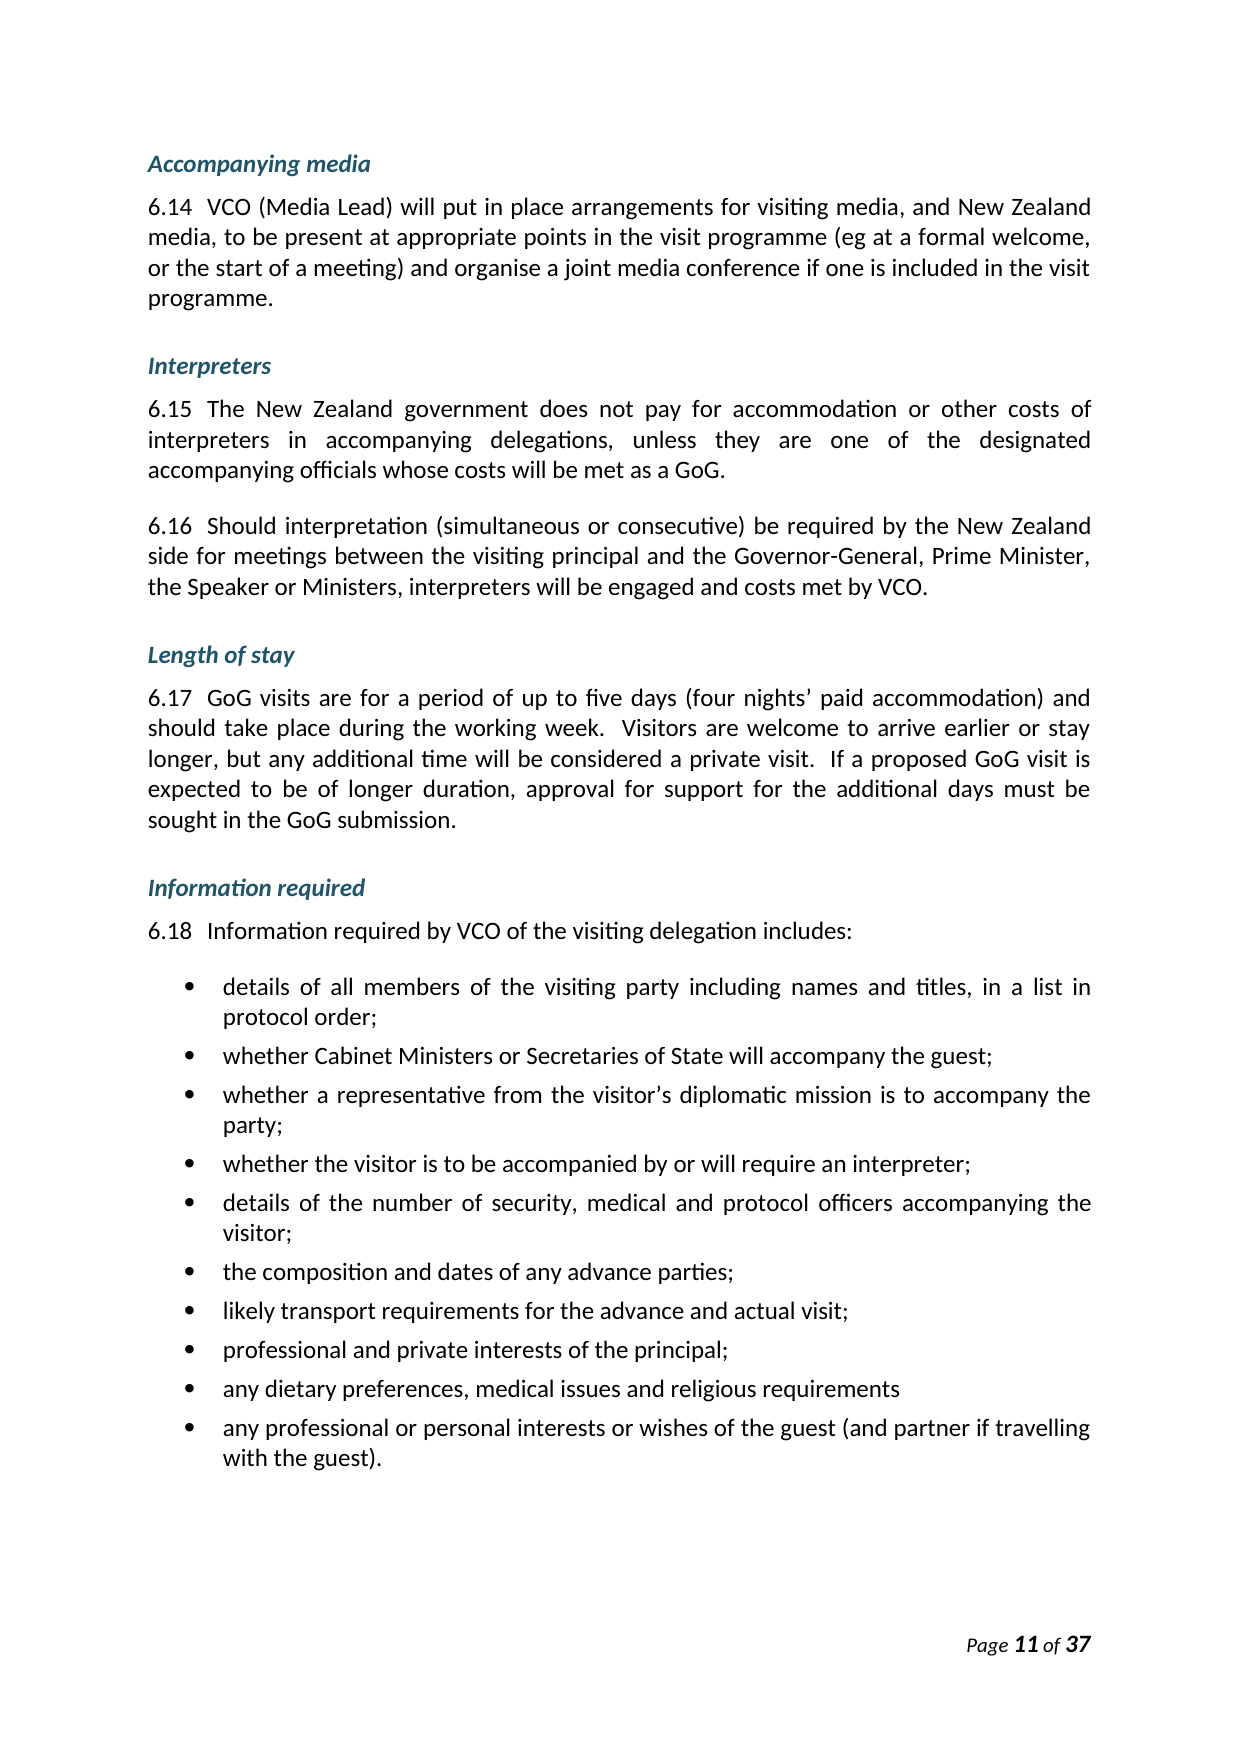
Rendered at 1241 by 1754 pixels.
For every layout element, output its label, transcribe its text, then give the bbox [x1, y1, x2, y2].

list whether a representative from the visitor’s diplomatic mission is to accompany the party; [185, 1079, 1092, 1140]
list whether Cabinet Ministers or Secretaries of State will accompany the guest; [185, 1040, 1092, 1071]
text 6.15 The New Zealand government does not pay for accommodation or other costs of interpreters in accompanying delegations, unless they are one of the designated accompanying officials whose costs will be met as a GoG. [148, 393, 1092, 485]
list any dietary preferences, medical issues and religious requirements [185, 1373, 1092, 1403]
list likely transport requirements for the advance and actual visit; [185, 1295, 1092, 1326]
list details of the number of security, medical and protocol officers accompanying the visitor; [185, 1187, 1092, 1248]
text 6.18 Information required by VCO of the visiting delegation includes: [148, 915, 1092, 946]
text 6.16 Should interpretation (simultaneous or consecutive) be required by the New Zealand side for meetings between the visiting principal and the Governor-General, Prime Minister, the Speaker or Ministers, interpreters will be engaged and costs met by VCO. [148, 510, 1092, 601]
list the composition and dates of any advance parties; [185, 1256, 1092, 1287]
subtitle Length of stay [148, 639, 1092, 669]
text 6.17 GoG visits are for a period of up to five days (four nights’ paid accommodation) and should take place during the working week. Visitors are welcome to arrive earlier or stay longer, but any additional time will be considered a private visit. If a proposed GoG visit is expected to be of longer duration, approval for support for the additional days must be sought in the GoG submission. [148, 682, 1092, 834]
subtitle Information required [148, 872, 1092, 903]
subtitle Interpreters [148, 350, 1092, 381]
list whether the visitor is to be accompanied by or will require an interpreter; [185, 1148, 1092, 1179]
text 6.14 VCO (Media Lead) will put in place arrangements for visiting media, and New Zealand media, to be present at appropriate points in the visit programme (eg at a formal welcome, or the start of a meeting) and organise a joint media conference if one is included in the visit programme. [148, 191, 1092, 313]
list professional and private interests of the principal; [185, 1334, 1092, 1365]
list any professional or personal interests or wishes of the guest (and partner if travelling with the guest). [185, 1412, 1092, 1473]
subtitle Accompanying media [148, 148, 1092, 178]
list details of all members of the visiting party including names and titles, in a list in protocol order; [185, 971, 1092, 1032]
